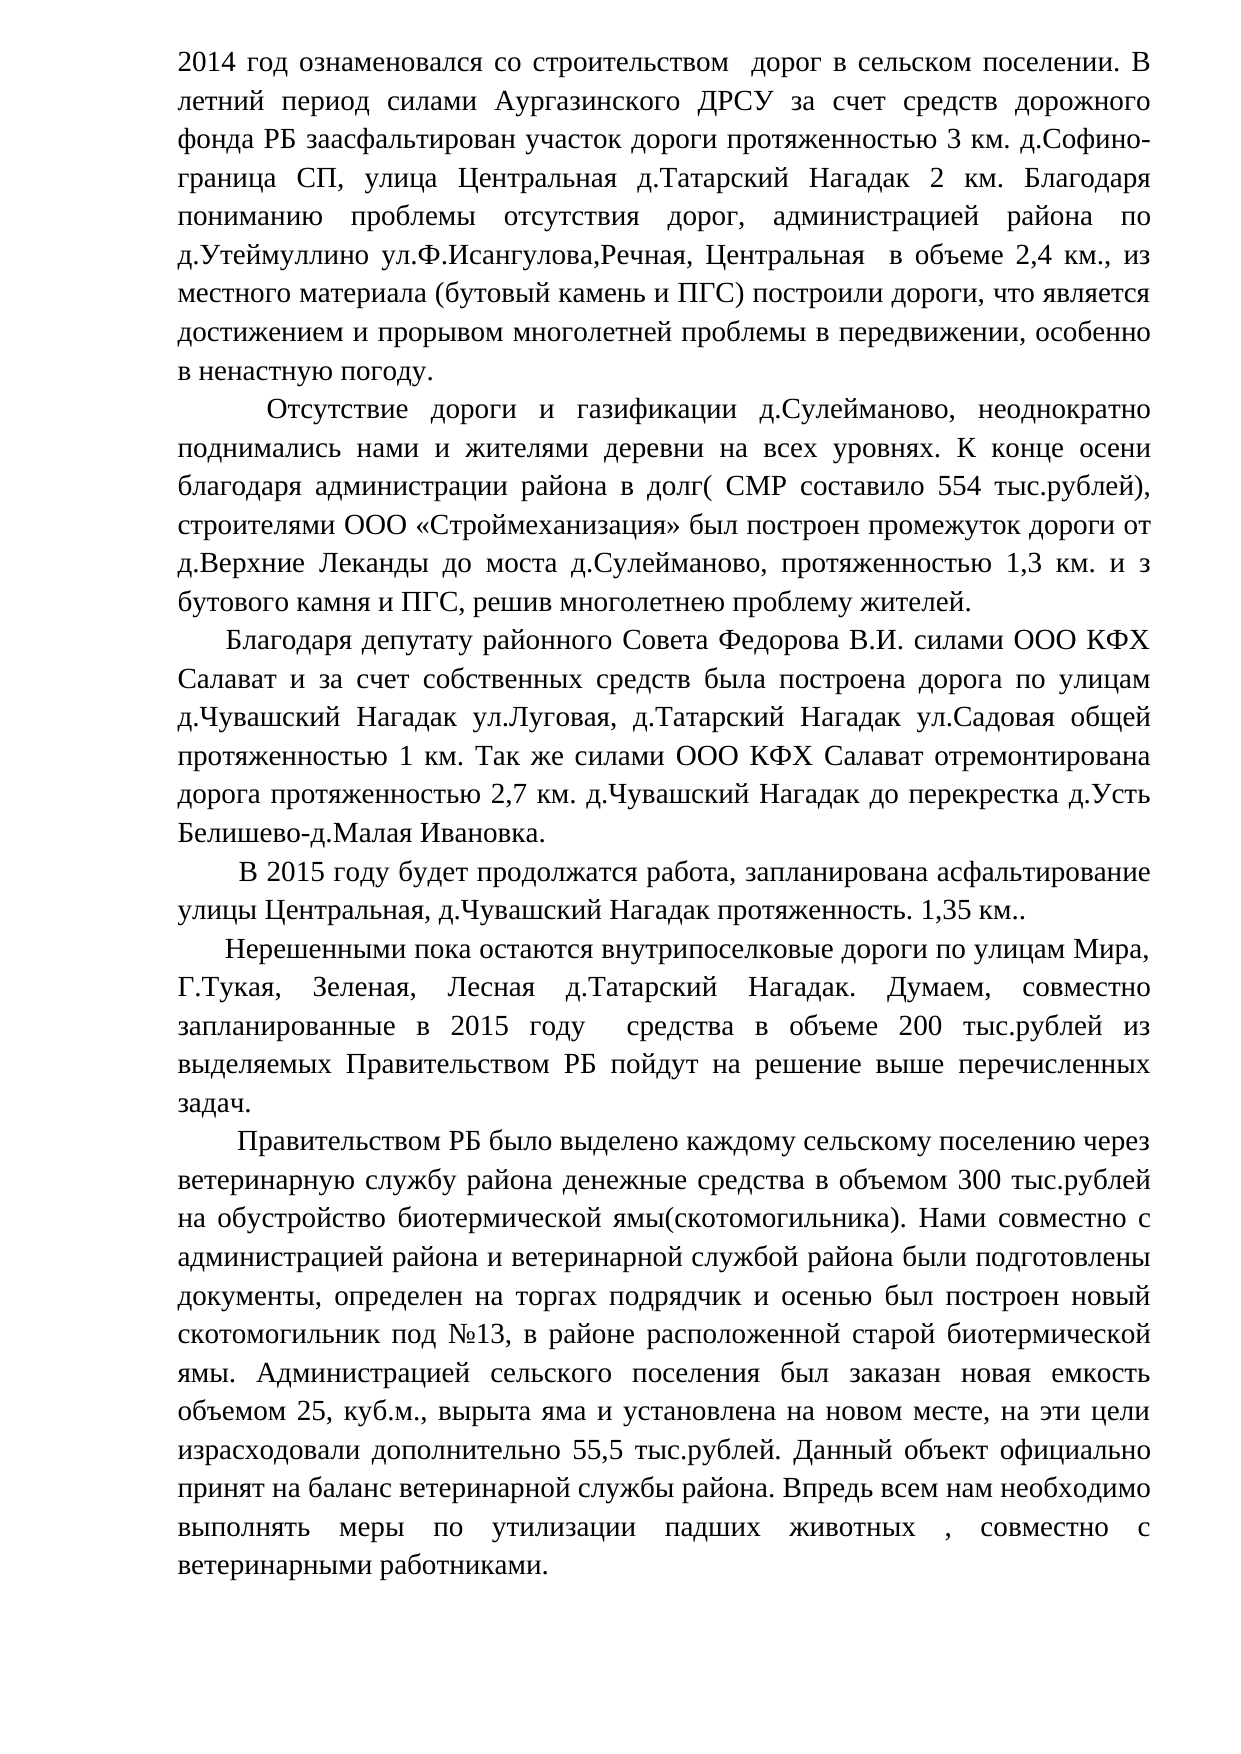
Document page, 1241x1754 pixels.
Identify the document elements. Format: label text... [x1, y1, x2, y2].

text Правительством РБ было выделено каждому сельскому поселению через ветеринарную службу района денежные средства в объемом 300 тыс.рублей на обустройство биотермической ямы(скотомогильника). Нами совместно с администрацией района и ветеринарной службой района были подготовлены документы, определен на торгах подрядчик и осенью был построен новый скотомогильник под №13, в районе расположенной старой биотермической ямы. Администрацией сельского поселения был заказан новая емкость объемом 25, куб.м., вырыта яма и установлена на новом месте, на эти цели израсходовали дополнительно 55,5 тыс.рублей. Данный объект официально принят на баланс ветеринарной службы района. Впредь всем нам необходимо выполнять меры по утилизации падших животных , совместно с ветеринарными работниками. [177, 1123, 1152, 1581]
text Отсутствие дороги и газификации д.Сулейманово, неоднократно поднимались нами и жителями деревни на всех уровнях. К конце осени благодаря администрации района в долг( СМР составило 554 тыс.рублей), строителями ООО «Строймеханизация» был построен промежуток дороги от д.Верхние Леканды до моста д.Сулейманово, протяженностью 1,3 км. и з бутового камня и ПГС, решив многолетнею проблему жителей. [177, 391, 1152, 617]
text В 2015 году будет продолжатся работа, запланирована асфальтирование улицы Центральная, д.Чувашский Нагадак протяженность. 1,35 км.. [177, 854, 1152, 926]
text 2014 год ознаменовался со строительством дорог в сельском поселении. В летний период силами Аургазинского ДРСУ за счет средств дорожного фонда РБ заасфальтирован участок дороги протяженностью 3 км. д.Софино- граница СП, улица Центральная д.Татарский Нагадак 2 км. Благодаря пониманию проблемы отсутствия дорог, администрацией района по д.Утеймуллино ул.Ф.Исангулова,Речная, Центральная в объеме 2,4 км., из местного материала (бутовый камень и ПГС) построили дороги, что является достижением и прорывом многолетней проблемы в передвижении, особенно в ненастную погоду. [177, 44, 1152, 386]
text Нерешенными пока остаются внутрипоселковые дороги по улицам Мира, Г.Тукая, Зеленая, Лесная д.Татарский Нагадак. Думаем, совместно запланированные в 2015 году средства в объеме 200 тыс.рублей из выделяемых Правительством РБ пойдут на решение выше перечисленных задач. [177, 931, 1152, 1118]
text Благодаря депутату районного Совета Федорова В.И. силами ООО КФХ Салават и за счет собственных средств была построена дорога по улицам д.Чувашский Нагадак ул.Луговая, д.Татарский Нагадак ул.Садовая общей протяженностью 1 км. Так же силами ООО КФХ Салават отремонтирована дорога протяженностью 2,7 км. д.Чувашский Нагадак до перекрестка д.Усть Белишево-д.Малая Ивановка. [177, 622, 1152, 849]
